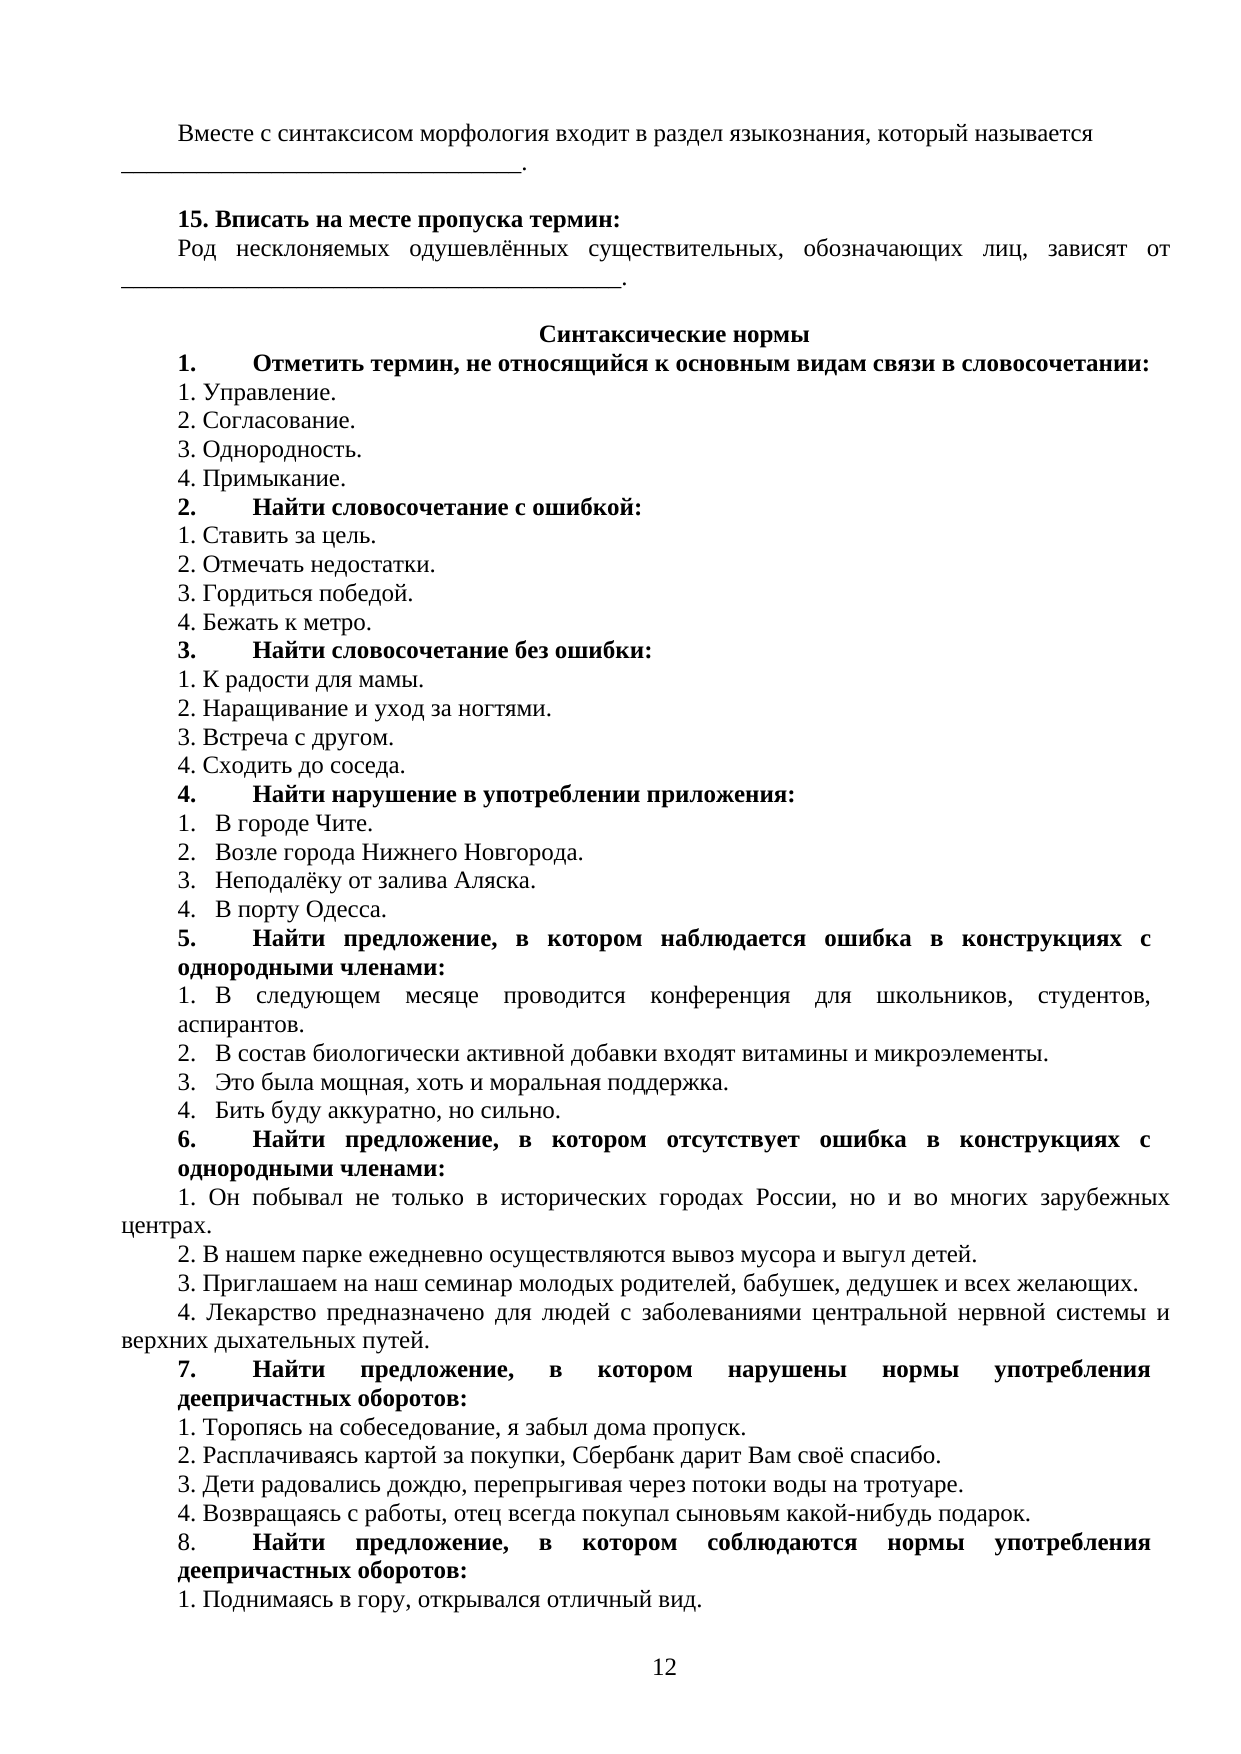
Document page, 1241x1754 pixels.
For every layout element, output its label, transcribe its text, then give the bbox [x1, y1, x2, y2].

text Род несклоняемых одушевлённых существительных, обозначающих лиц, зависят от ________________________________________. [121, 233, 1171, 291]
text Синтаксические нормы [121, 319, 1171, 348]
list Найти предложение, в котором нарушены нормы употребления деепричастных оборотов: [177, 1354, 1152, 1412]
list Найти словосочетание без ошибки: [177, 636, 1152, 664]
list В следующем месяце проводится конференция для школьников, студентов, аспирантов. [177, 981, 1152, 1038]
list Найти нарушение в употреблении приложения: [177, 779, 1152, 808]
text 4. Возвращаясь с работы, отец всегда покупал сыновьям какой-нибудь подарок. [121, 1498, 1171, 1527]
text 3. Однородность. [121, 434, 1171, 463]
text 3. Встреча с другом. [121, 722, 1171, 751]
list В состав биологически активной добавки входят витамины и микроэлементы. [177, 1038, 1152, 1067]
list Это была мощная, хоть и моральная поддержка. [177, 1067, 1152, 1096]
list Найти предложение, в котором наблюдается ошибка в конструкциях с однородными членами: [177, 923, 1152, 981]
list Неподалёку от залива Аляска. [177, 866, 1152, 894]
list В порту Одесса. [177, 894, 1152, 923]
text 2. Отмечать недостатки. [121, 549, 1171, 578]
text 4. Бежать к метро. [121, 607, 1171, 636]
text 3. Дети радовались дождю, перепрыгивая через потоки воды на тротуаре. [121, 1469, 1171, 1498]
list Найти предложение, в котором отсутствует ошибка в конструкциях с однородными членами: [177, 1124, 1152, 1182]
text 2. Расплачиваясь картой за покупки, Сбербанк дарит Вам своё спасибо. [121, 1441, 1171, 1469]
text 2. Согласование. [121, 406, 1171, 434]
list В городе Чите. [177, 808, 1152, 837]
list Найти предложение, в котором соблюдаются нормы употребления деепричастных оборотов: [177, 1527, 1152, 1584]
text 1. Торопясь на собеседование, я забыл дома пропуск. [121, 1412, 1171, 1441]
text 4. Сходить до соседа. [121, 751, 1171, 779]
text 2. Наращивание и уход за ногтями. [121, 693, 1171, 722]
text 1. К радости для мамы. [121, 664, 1171, 693]
text 4. Примыкание. [121, 463, 1171, 492]
text Вместе с синтаксисом морфология входит в раздел языкознания, который называется ________________________________. [121, 118, 1171, 176]
list Отметить термин, не относящийся к основным видам связи в словосочетании: [177, 348, 1152, 377]
text 2. В нашем парке ежедневно осуществляются вывоз мусора и выгул детей. [121, 1239, 1171, 1268]
text 3. Приглашаем на наш семинар молодых родителей, бабушек, дедушек и всех желающих. [121, 1268, 1171, 1297]
text 4. Лекарство предназначено для людей с заболеваниями центральной нервной системы и верхних дыхательных путей. [121, 1297, 1171, 1354]
list Найти словосочетание с ошибкой: [177, 492, 1152, 521]
text 1. Управление. [121, 377, 1171, 406]
text 1. Ставить за цель. [121, 521, 1171, 549]
text 3. Гордиться победой. [121, 578, 1171, 607]
text 15. Вписать на месте пропуска термин: [121, 204, 1171, 233]
list Бить буду аккуратно, но сильно. [177, 1096, 1152, 1124]
text 1. Он побывал не только в исторических городах России, но и во многих зарубежных центрах. [121, 1182, 1171, 1239]
text 1. Поднимаясь в гору, открывался отличный вид. [121, 1584, 1171, 1613]
list Возле города Нижнего Новгорода. [177, 837, 1152, 866]
